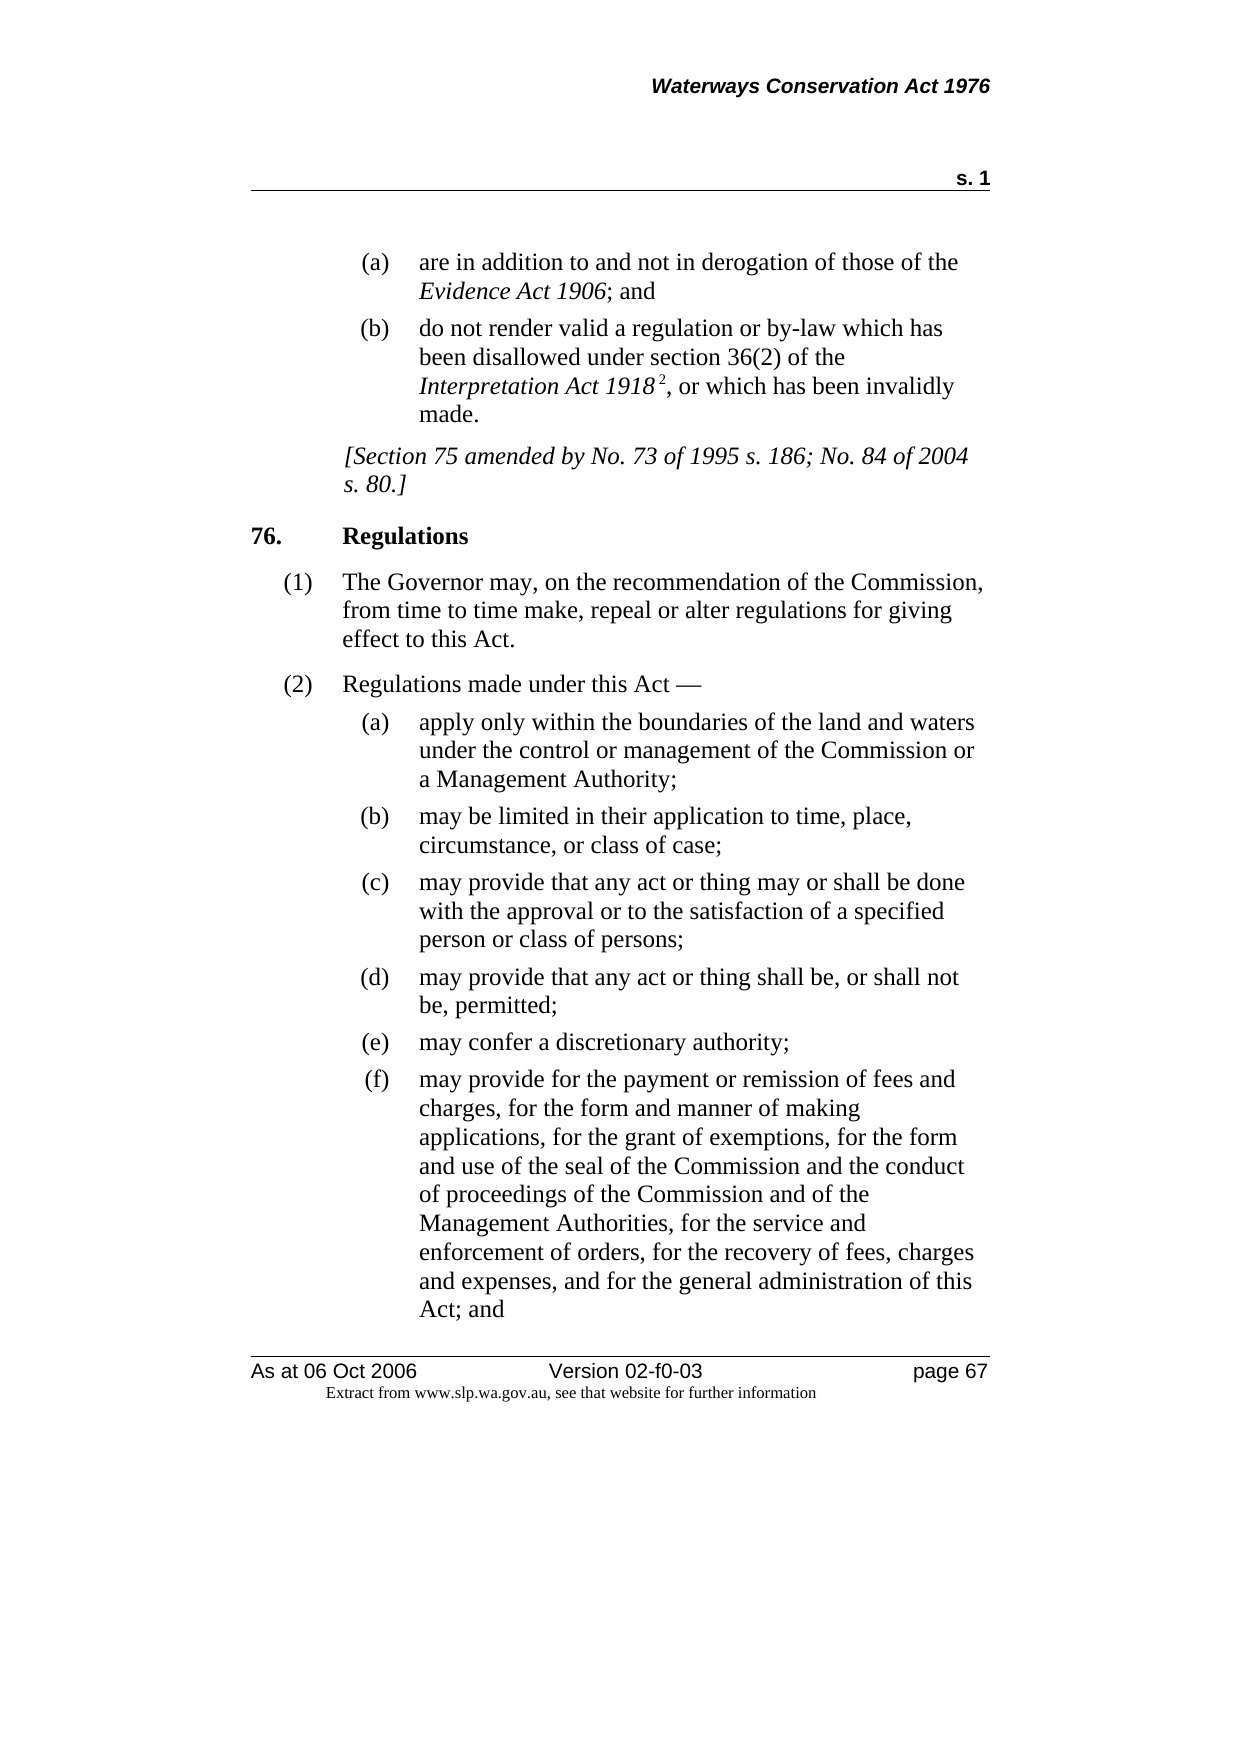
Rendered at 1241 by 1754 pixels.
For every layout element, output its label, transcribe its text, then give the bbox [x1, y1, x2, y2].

text (b) may be limited in their application to time, place, circumstance, or class of case; [251, 801, 990, 859]
text (2) Regulations made under this Act — [251, 669, 990, 698]
text (b) do not render valid a regulation or by-law which has been disallowed under section 36(2) of the Interpretation Act 1918 2, or which has been invalidly made. [251, 313, 990, 428]
text [Section 75 amended by No. 73 of 1995 s. 186; No. 84 of 2004 s. 80.] [251, 441, 990, 498]
text (1) The Governor may, on the recommendation of the Commission, from time to time make, repeal or alter regulations for giving effect to this Act. [251, 567, 990, 653]
text (c) may provide that any act or thing may or shall be done with the approval or to the satisfaction of a specified person or class of persons; [251, 867, 990, 953]
text (d) may provide that any act or thing shall be, or shall not be, permitted; [251, 962, 990, 1019]
subtitle 76. Regulations [251, 521, 990, 550]
text (a) apply only within the boundaries of the land and waters under the control or management of the Commission or a Management Authority; [251, 707, 990, 793]
text (e) may confer a discretionary authority; [251, 1027, 990, 1056]
text (a) are in addition to and not in derogation of those of the Evidence Act 1906; and [251, 247, 990, 305]
text (f) may provide for the payment or remission of fees and charges, for the form and manner of making applications, for the grant of exemptions, for the form and use of the seal of the Commission and the conduct of proceedings of the Commission and of the Management Authorities, for the service and enforcement of orders, for the recovery of fees, charges and expenses, and for the general administration of this Act; and [251, 1064, 990, 1323]
